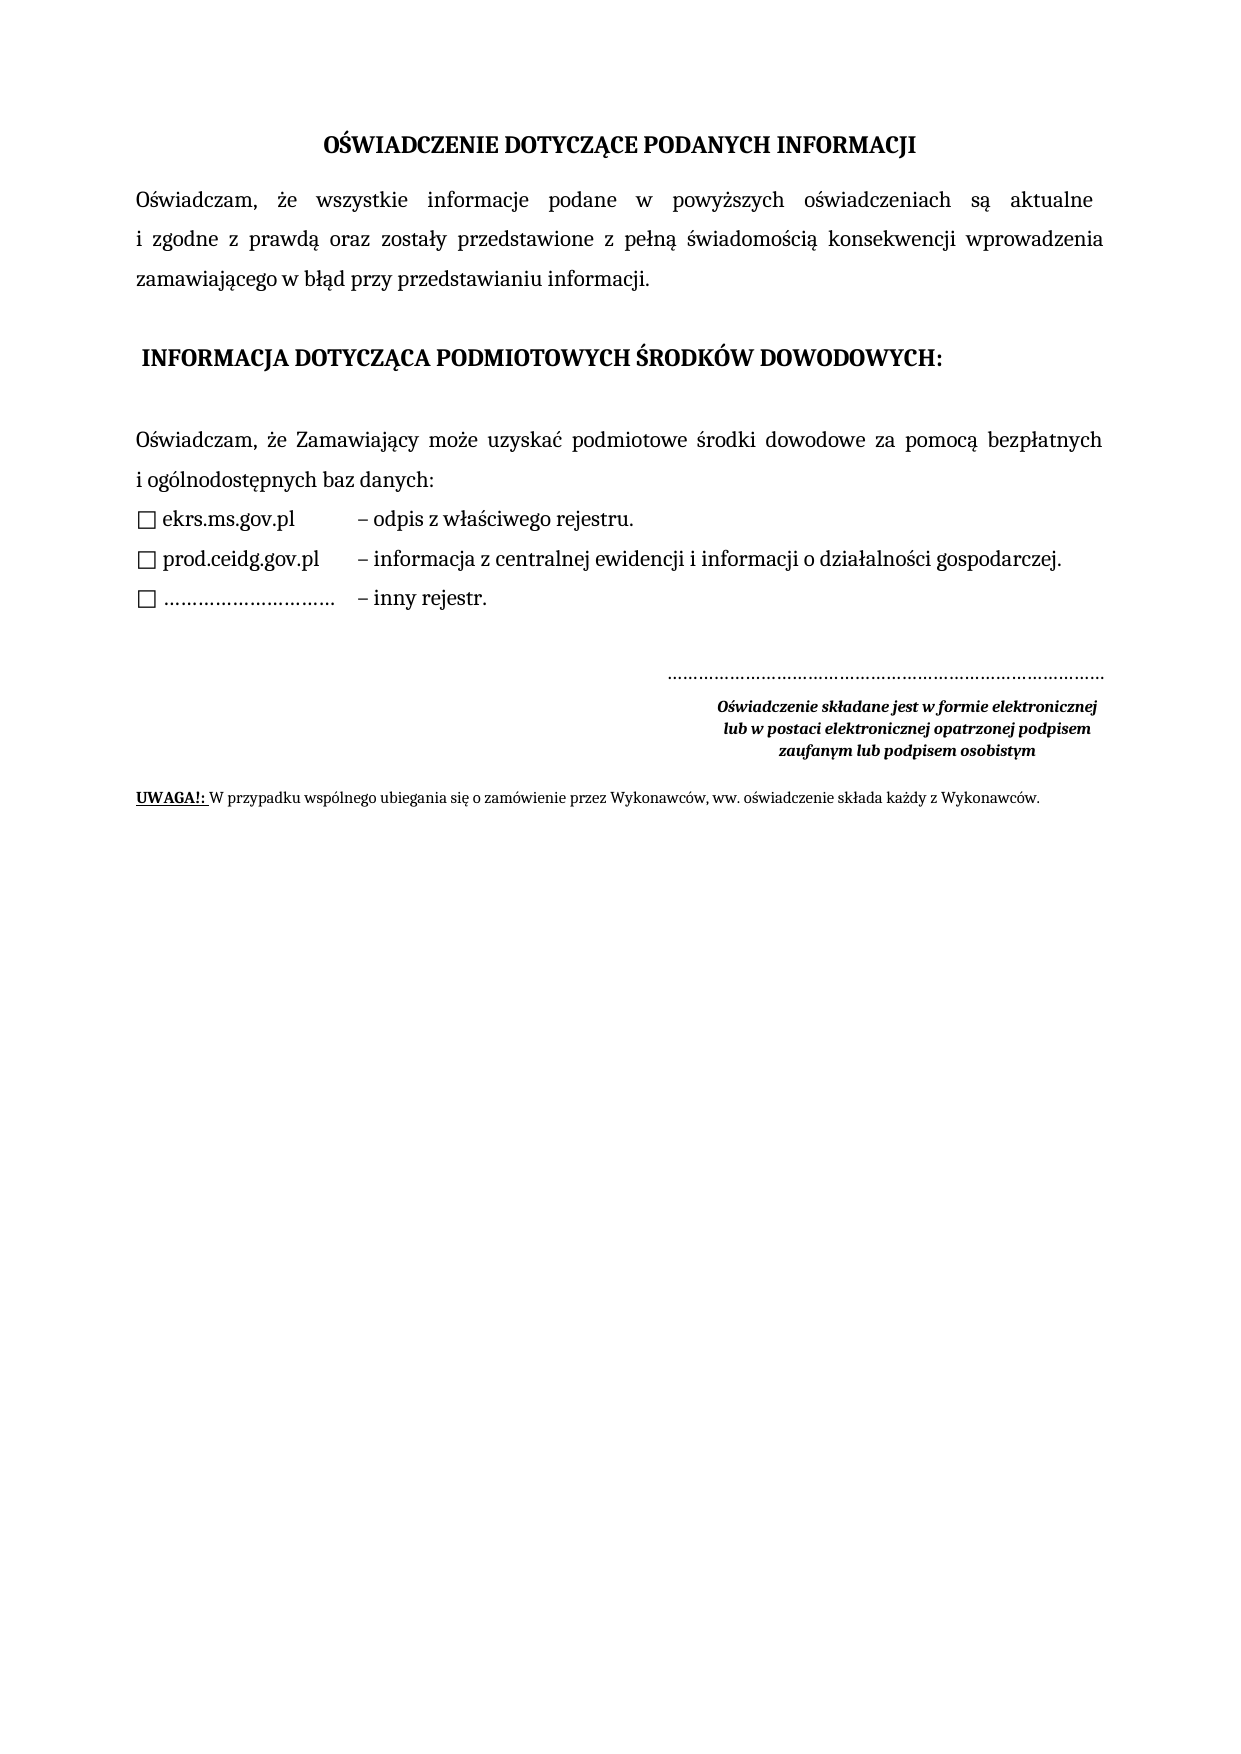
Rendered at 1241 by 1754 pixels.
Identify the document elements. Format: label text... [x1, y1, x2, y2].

text Oświadczam, że wszystkie informacje podane w powyższych oświadczeniach są aktualne i zgodne z prawdą oraz zostały przedstawione z pełną świadomością konsekwencji wprowadzenia zamawiającego w błąd przy przedstawianiu informacji. [136, 186, 1104, 292]
text Oświadczenie składane jest w formie elektronicznej lub w postaci elektronicznej opatrzonej podpisem zaufanym lub podpisem osobistym [712, 697, 1104, 760]
text □ prod.ceidg.gov.pl – informacja z centralnej ewidencji i informacji o działalności gospodarczej. [136, 545, 1104, 572]
text ………………………………………………………………………… [133, 661, 1104, 685]
text OŚWIADCZENIE DOTYCZĄCE PODANYCH INFORMACJI [136, 131, 1104, 159]
text INFORMACJA DOTYCZĄCA PODMIOTOWYCH ŚRODKÓW DOWODOWYCH: [136, 344, 1104, 373]
text □ ekrs.ms.gov.pl – odpis z właściwego rejestru. [136, 506, 1104, 532]
text □ ………………………… – inny rejestr. [136, 585, 1104, 611]
text Oświadczam, że Zamawiający może uzyskać podmiotowe środki dowodowe za pomocą bezpłatnych i ogólnodostępnych baz danych: [136, 427, 1104, 493]
text UWAGA!: W przypadku wspólnego ubiegania się o zamówienie przez Wykonawców, ww. oświadczenie składa każdy z Wykonawców. [136, 788, 1104, 807]
